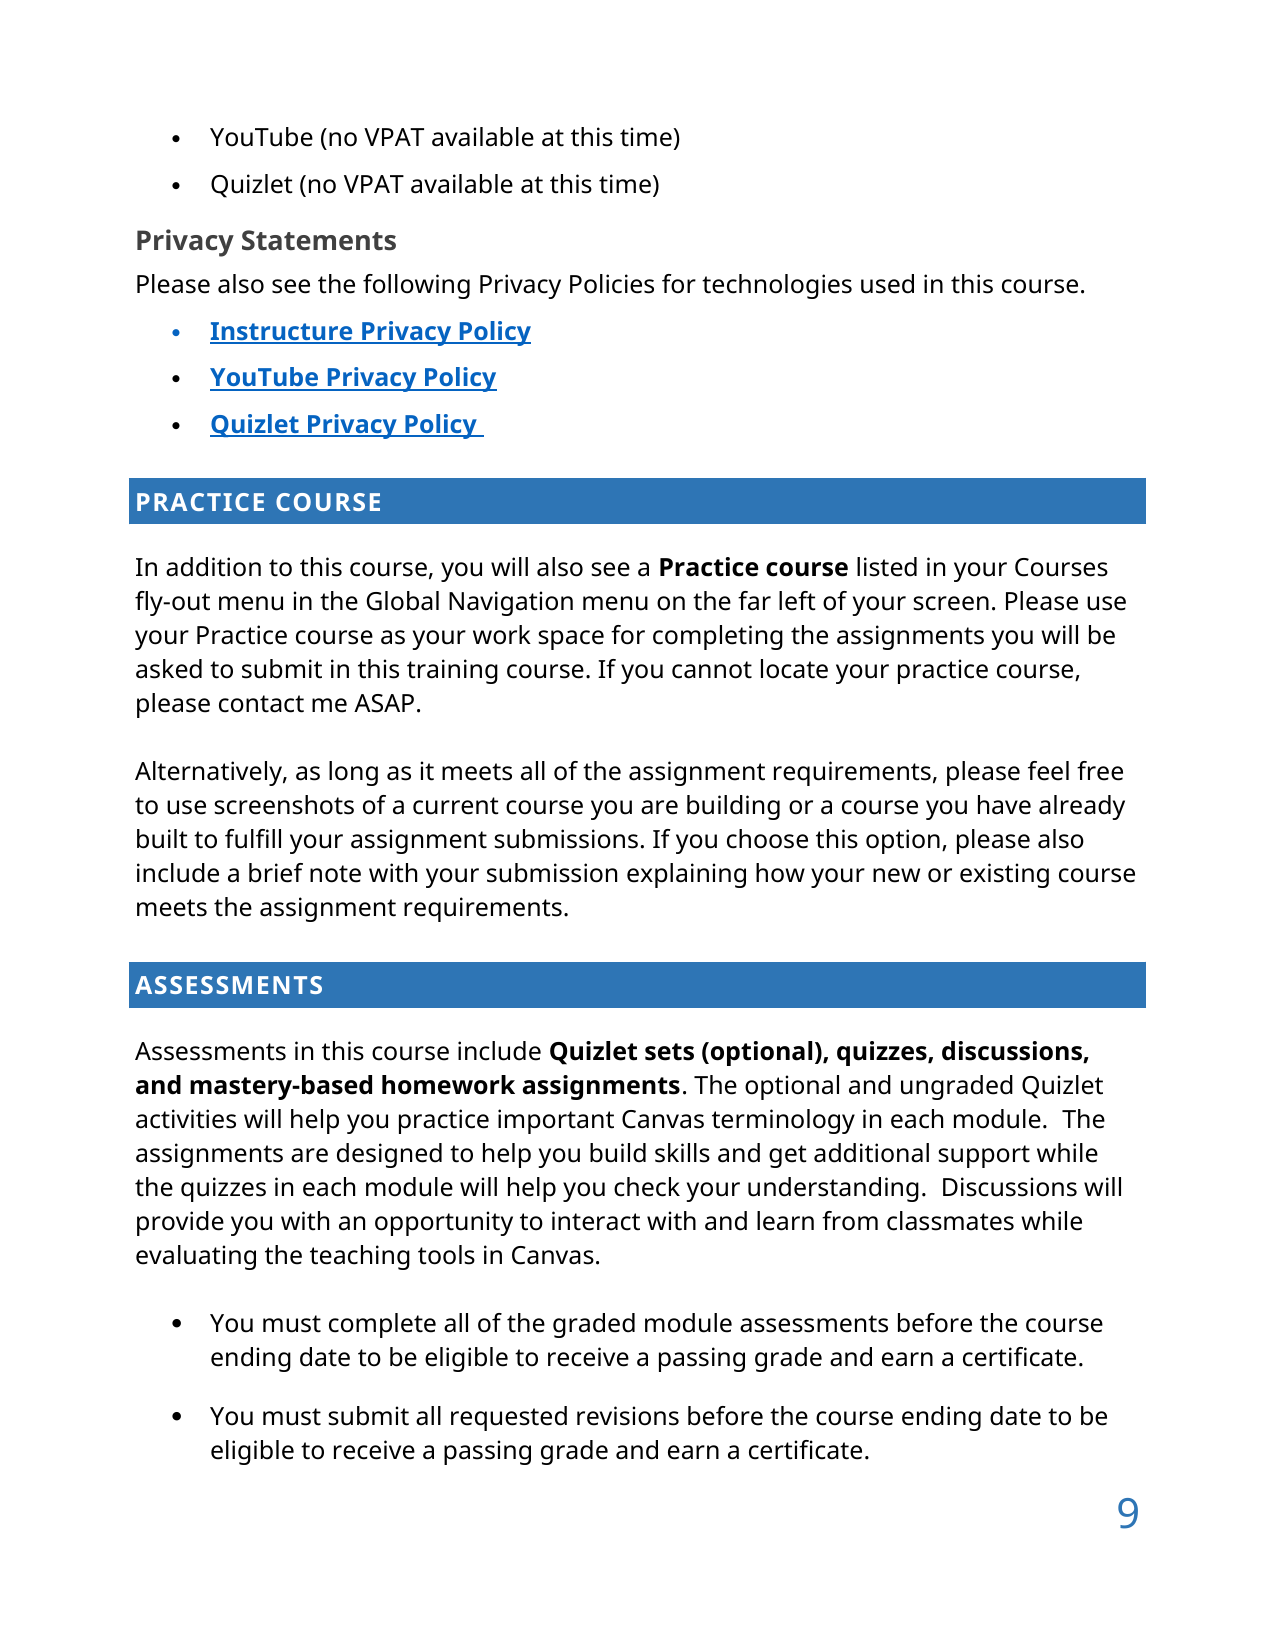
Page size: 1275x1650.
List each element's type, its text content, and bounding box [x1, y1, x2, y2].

list You must complete all of the graded module assessments before the course ending date to be eligible to receive a passing grade and earn a certificate. [172, 1306, 1140, 1374]
subtitle Assessments [135, 968, 1140, 1002]
list Quizlet (no VPAT available at this time) [172, 167, 1140, 201]
list YouTube (no VPAT available at this time) [172, 120, 1140, 154]
subtitle Practice Course [135, 484, 1140, 518]
text Please also see the following Privacy Policies for technologies used in this course. [135, 267, 1140, 301]
text Alternatively, as long as it meets all of the assignment requirements, please feel free to use screenshots of a current course you are building or a course you have already built to fulfill your assignment submissions. If you choose this option, please also include a brief note with your submission explaining how your new or existing course meets the assignment requirements. [135, 754, 1140, 924]
list Instructure Privacy Policy [172, 313, 1140, 347]
list You must submit all requested revisions before the course ending date to be eligible to receive a passing grade and earn a certificate. [172, 1399, 1140, 1467]
text In addition to this course, you will also see a Practice course listed in your Courses fly-out menu in the Global Navigation menu on the far left of your screen. Please use your Practice course as your work space for completing the assignments you will be asked to submit in this training course. If you cannot locate your practice course, please contact me ASAP. [135, 549, 1140, 720]
list YouTube Privacy Policy [172, 360, 1140, 394]
text Assessments in this course include Quizlet sets (optional), quizzes, discussions, and mastery-based homework assignments. The optional and ungraded Quizlet activities will help you practice important Canvas terminology in each module. The assignments are designed to help you build skills and get additional support while the quizzes in each module will help you check your understanding. Discussions will provide you with an opportunity to interact with and learn from classmates while evaluating the teaching tools in Canvas. [135, 1033, 1140, 1272]
subtitle Privacy Statements [135, 221, 1140, 258]
list Quizlet Privacy Policy [172, 406, 1140, 440]
